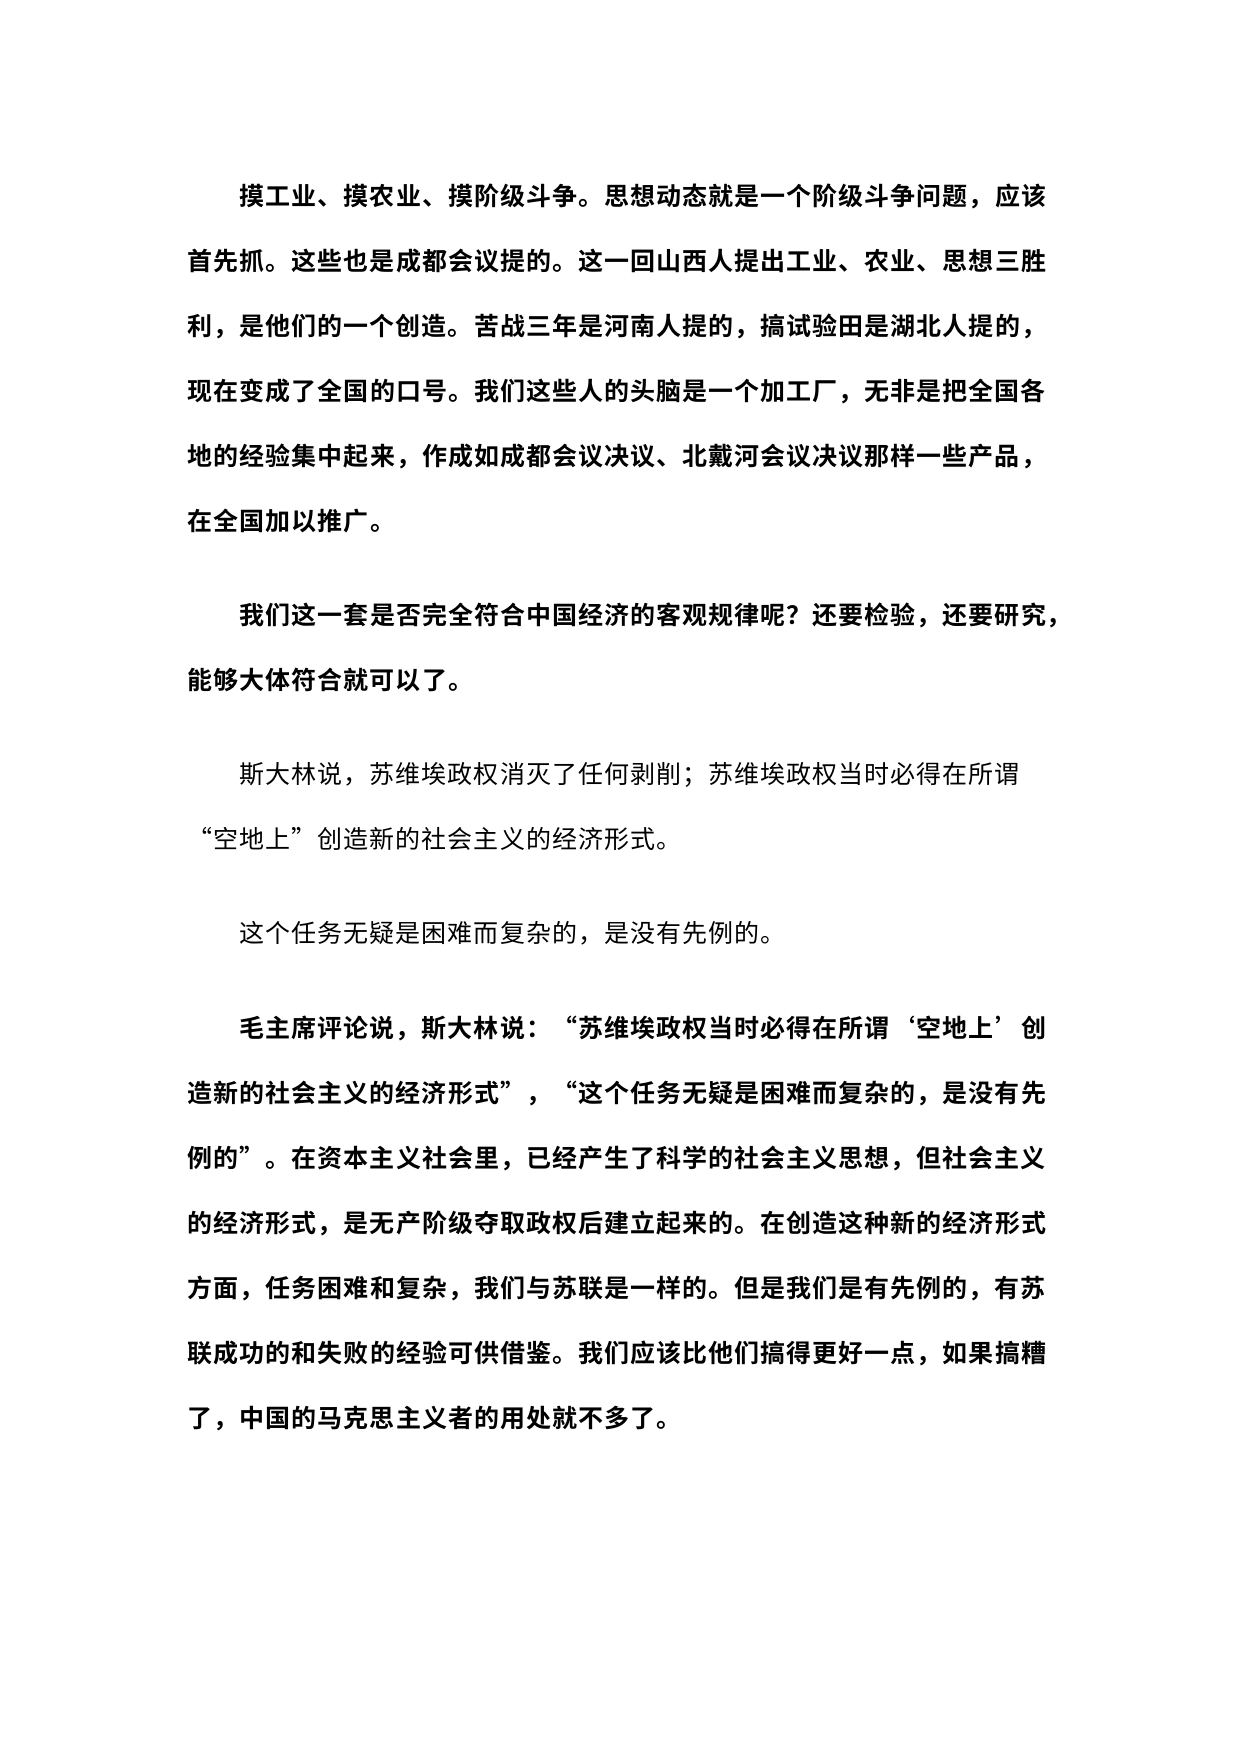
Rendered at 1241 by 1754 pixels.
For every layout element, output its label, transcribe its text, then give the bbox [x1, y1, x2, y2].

text 毛主席评论说，斯大林说：“苏维埃政权当时必得在所谓‘空地上’创造新的社会主义的经济形式”，“这个任务无疑是困难而复杂的，是没有先例的”。在资本主义社会里，已经产生了科学的社会主义思想，但社会主义的经济形式，是无产阶级夺取政权后建立起来的。在创造这种新的经济形式方面，任务困难和复杂，我们与苏联是一样的。但是我们是有先例的，有苏联成功的和失败的经验可供借鉴。我们应该比他们搞得更好一点，如果搞糟了，中国的马克思主义者的用处就不多了。 [187, 994, 1053, 1449]
text 斯大林说，苏维埃政权消灭了任何剥削；苏维埃政权当时必得在所谓“空地上”创造新的社会主义的经济形式。 [187, 740, 1053, 870]
text 摸工业、摸农业、摸阶级斗争。思想动态就是一个阶级斗争问题，应该首先抓。这些也是成都会议提的。这一回山西人提出工业、农业、思想三胜利，是他们的一个创造。苦战三年是河南人提的，搞试验田是湖北人提的，现在变成了全国的口号。我们这些人的头脑是一个加工厂，无非是把全国各地的经验集中起来，作成如成都会议决议、北戴河会议决议那样一些产品，在全国加以推广。 [187, 162, 1053, 552]
text 我们这一套是否完全符合中国经济的客观规律呢？还要检验，还要研究，能够大体符合就可以了。 [187, 581, 1053, 711]
text 这个任务无疑是困难而复杂的，是没有先例的。 [187, 899, 1053, 964]
